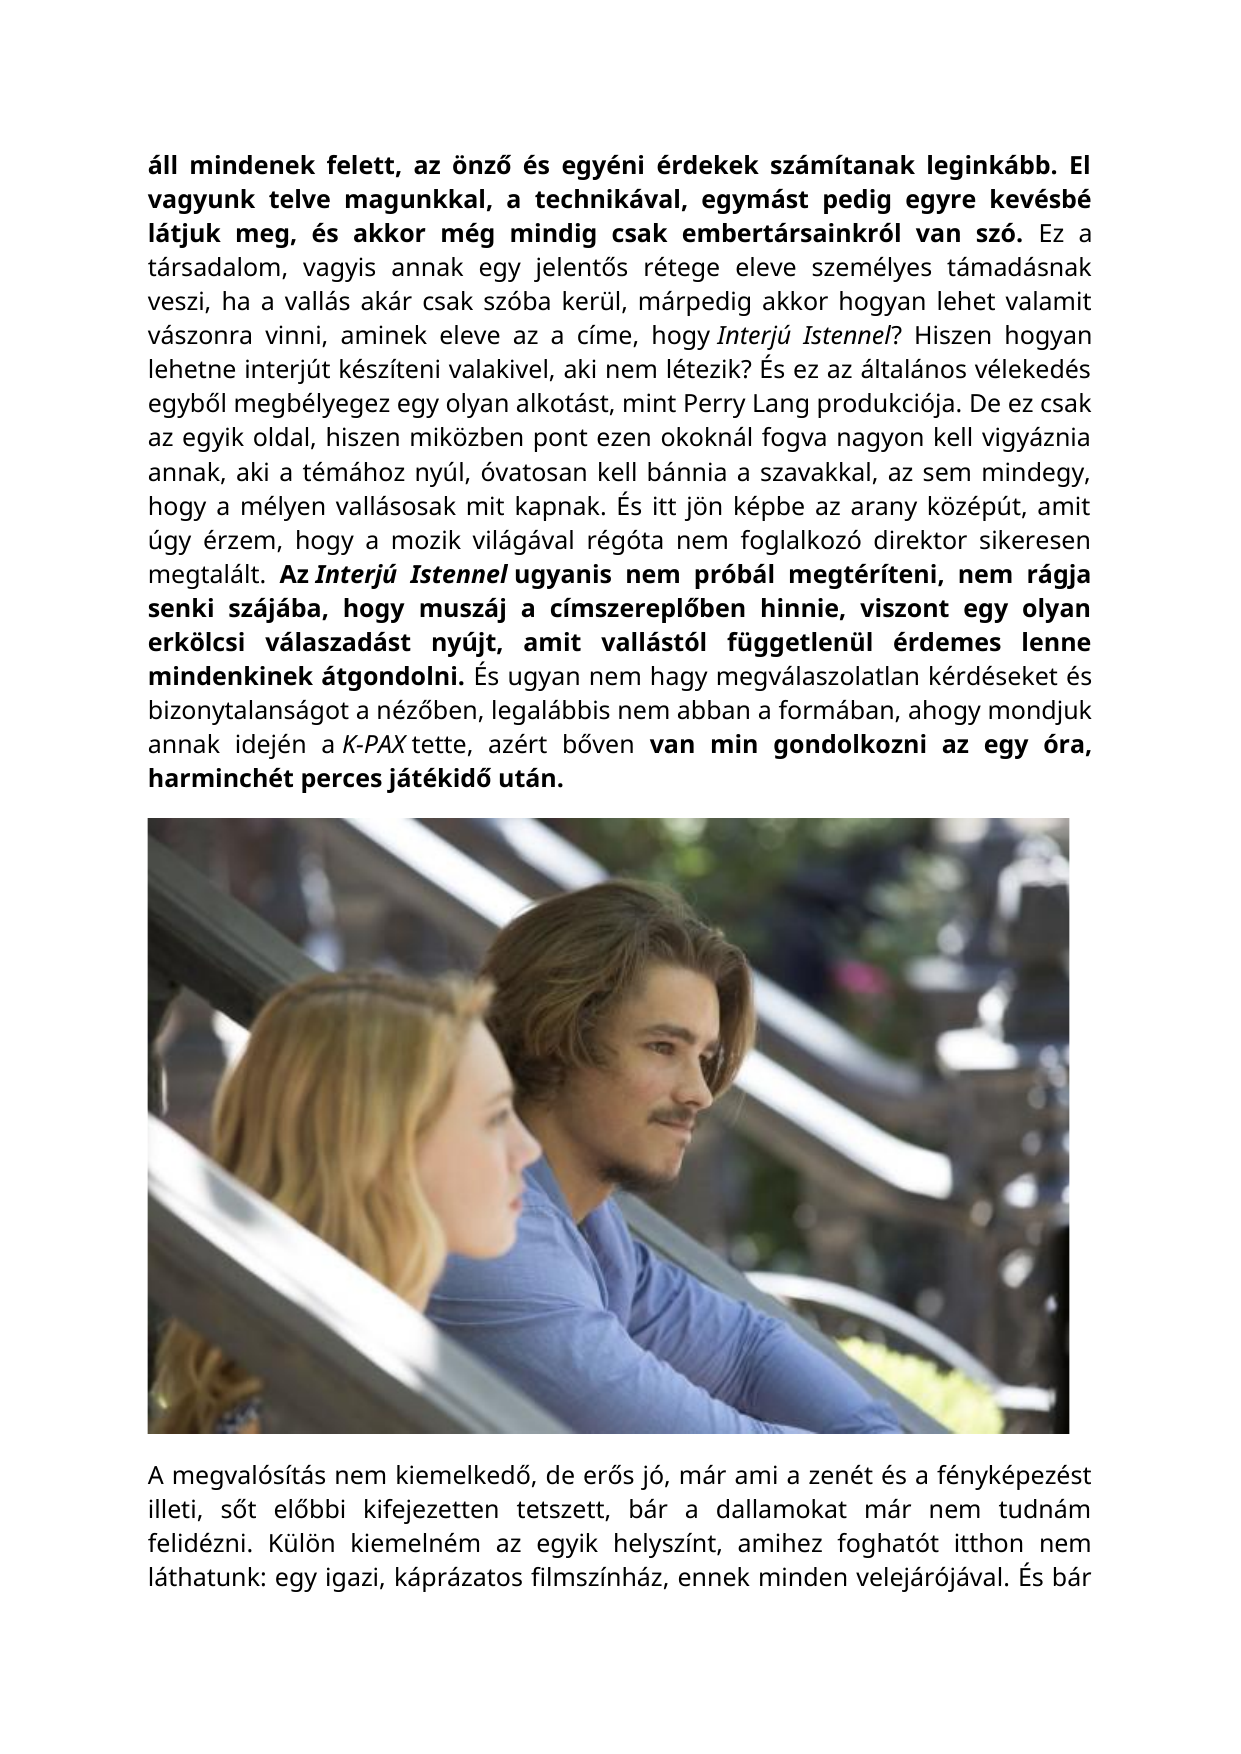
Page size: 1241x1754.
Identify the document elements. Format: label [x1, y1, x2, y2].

text [148, 1457, 1093, 1593]
text [148, 148, 1093, 795]
picture [147, 818, 1070, 1434]
